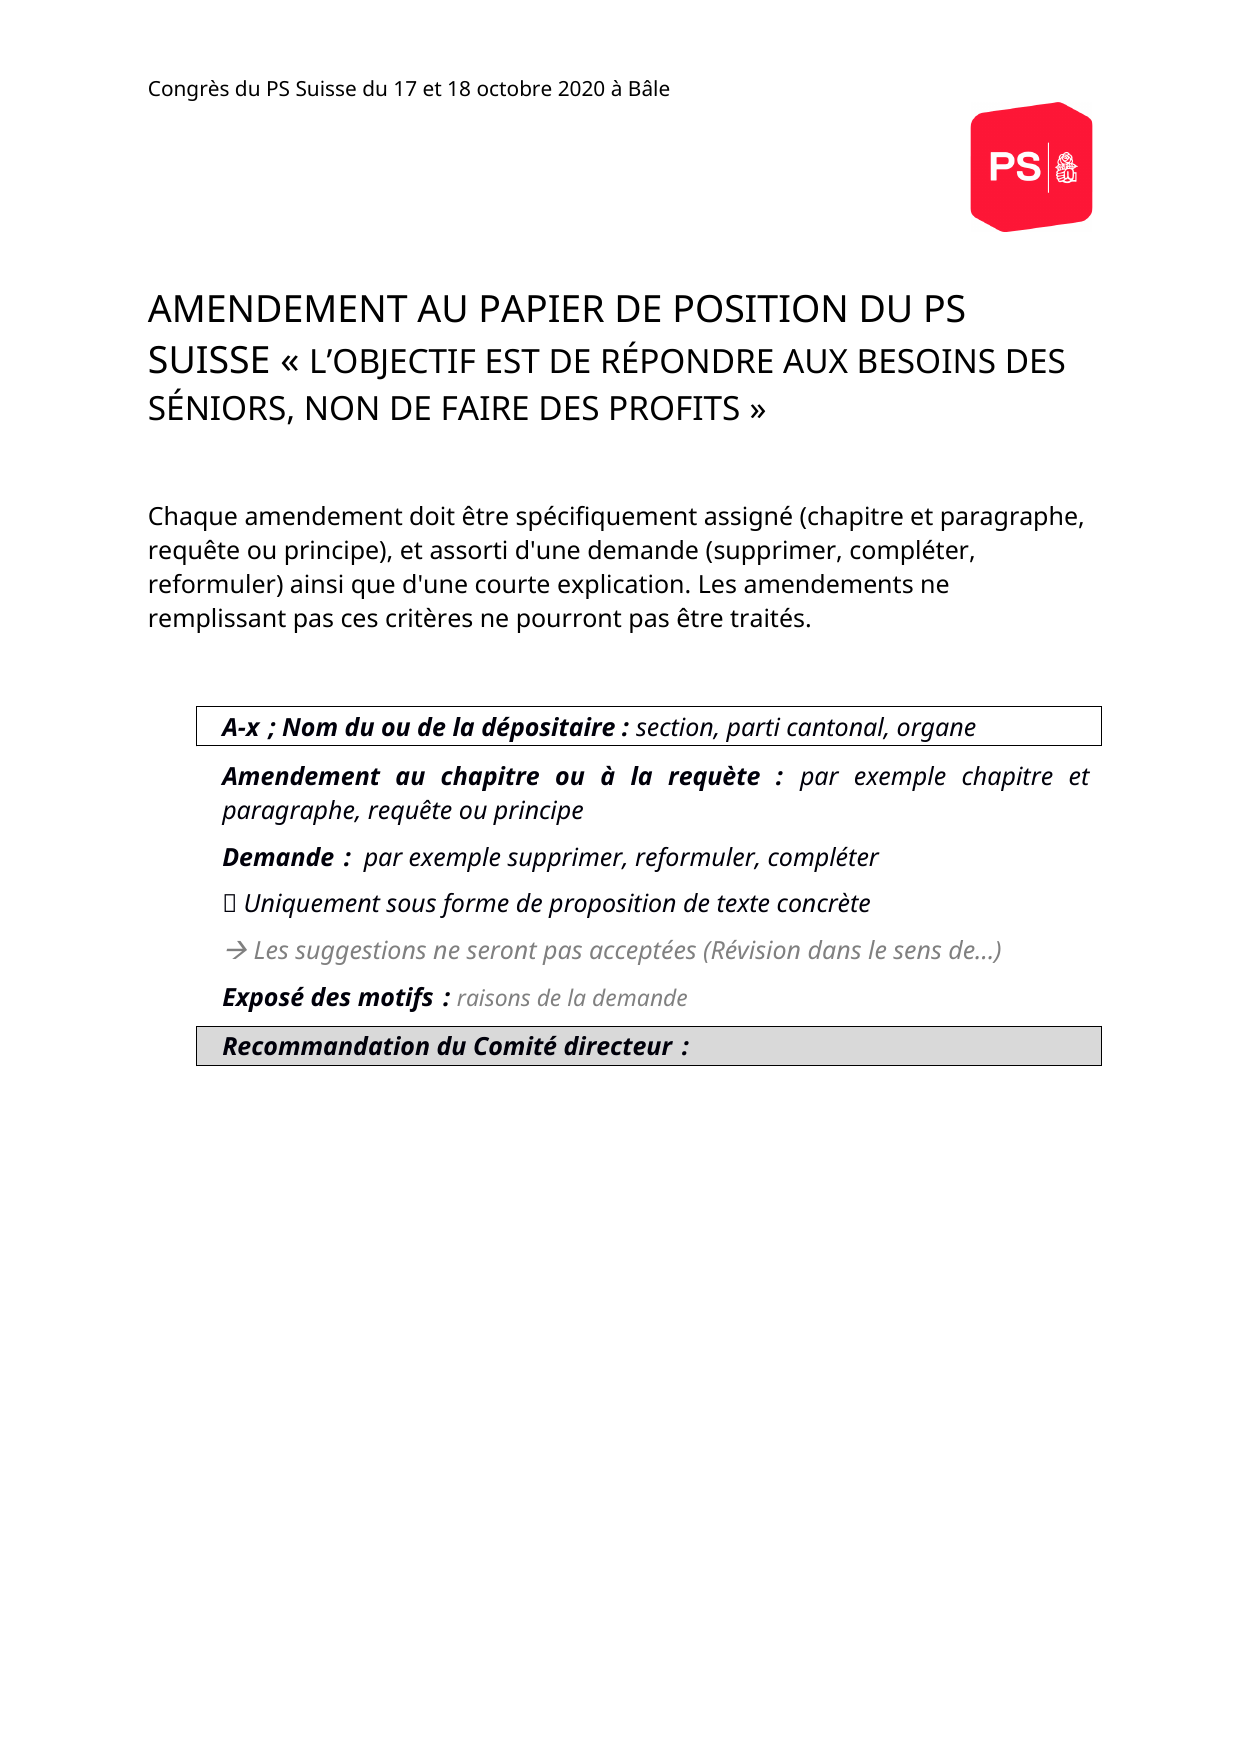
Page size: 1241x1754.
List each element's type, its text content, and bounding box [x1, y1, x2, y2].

text A-x ; Nom du ou de la dépositaire : [197, 707, 1101, 745]
text Demande : [222, 839, 1093, 874]
text Recommandation du Comité directeur : [197, 1027, 1101, 1065]
text Chaque amendement doit être spécifiquement assigné (chapitre et paragraphe, requête ou principe), et assorti d'une demande (supprimer, compléter, reformuler) ainsi que d'une courte explication. Les amendements ne remplissant pas ces critères ne pourront pas être traités. [148, 498, 1093, 634]
text Amendement au chapitre ou à la requète : [222, 759, 1093, 827]
picture [970, 102, 1093, 232]
text AMENDEMENT Au papier de position du ps suisse « L’objectif est de répondre aux besoins des séniors, non de faire des profits » [148, 283, 1093, 430]
text Exposé des motifs : [222, 979, 1093, 1013]
